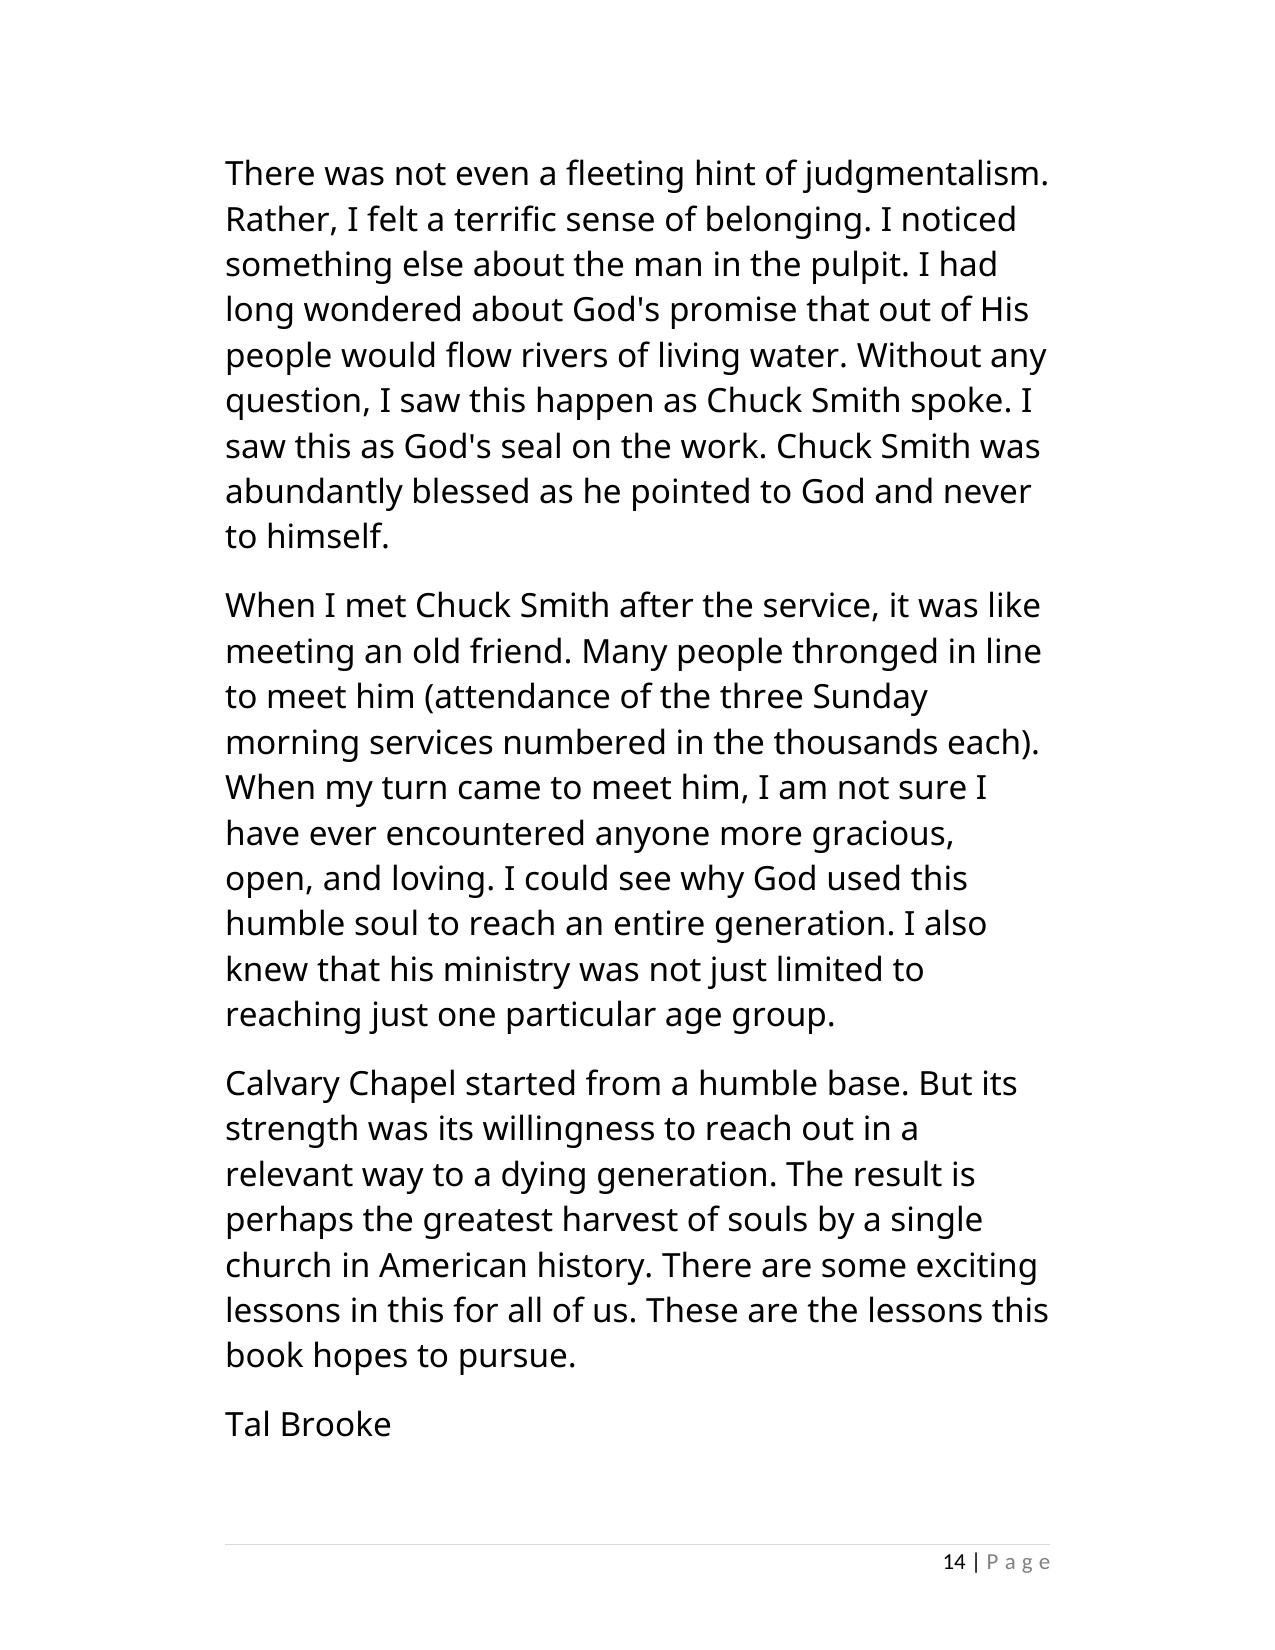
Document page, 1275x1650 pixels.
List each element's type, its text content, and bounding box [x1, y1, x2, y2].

text Calvary Chapel started from a humble base. But its strength was its willingness to reach out in a relevant way to a dying generation. The result is perhaps the greatest harvest of souls by a single church in American history. There are some exciting lessons in this for all of us. These are the lessons this book hopes to pursue. [225, 1060, 1050, 1378]
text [225, 150, 1050, 559]
text Tal Brooke [225, 1401, 1050, 1447]
text When I met Chuck Smith after the service, it was like meeting an old friend. Many people thronged in line to meet him (attendance of the three Sunday morning services numbered in the thousands each). When my turn came to meet him, I am not sure I have ever encountered anyone more gracious, open, and loving. I could see why God used this humble soul to reach an entire generation. I also knew that his ministry was not just limited to reaching just one particular age group. [225, 582, 1050, 1036]
